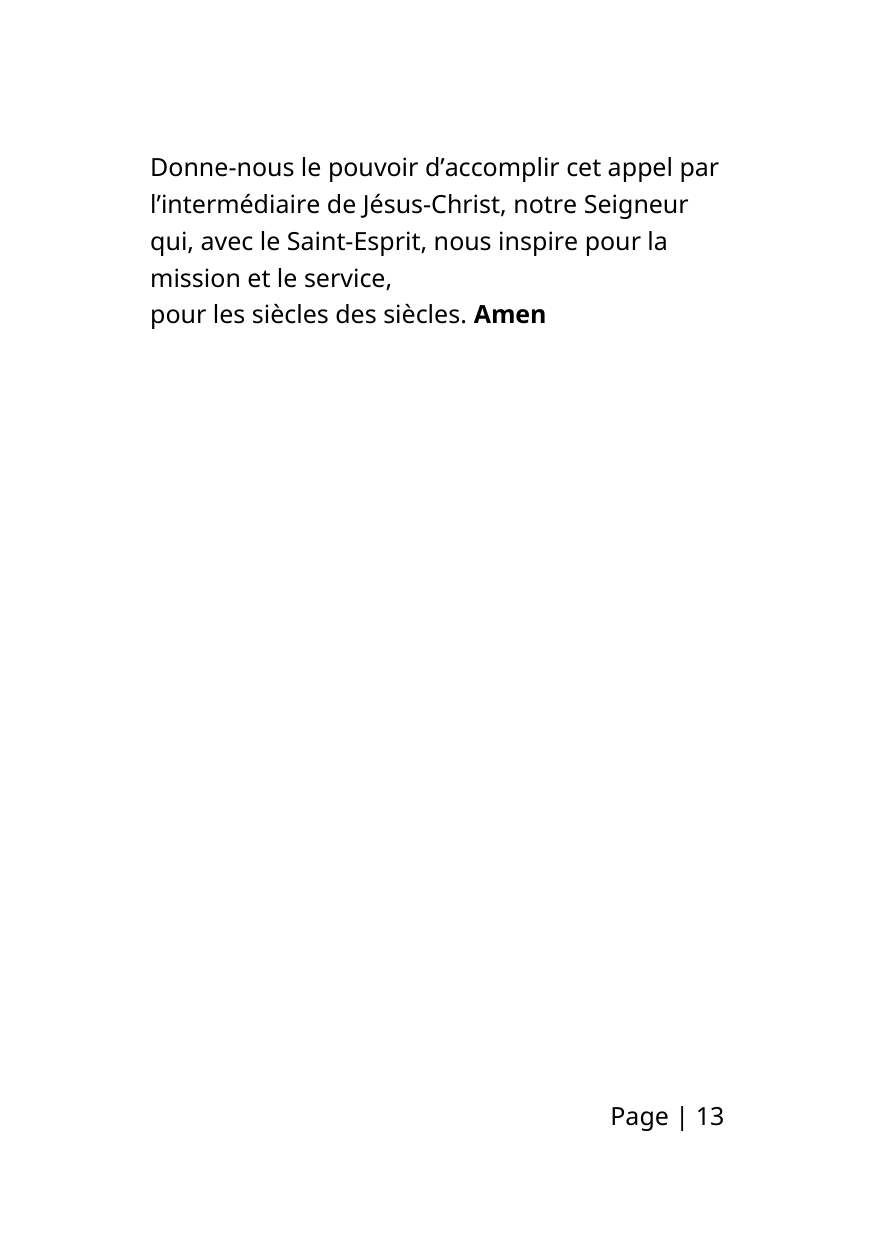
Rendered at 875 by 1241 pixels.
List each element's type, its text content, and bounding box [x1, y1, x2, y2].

text Donne-nous le pouvoir d’accomplir cet appel par l’intermédiaire de Jésus-Christ, notre Seigneur qui, avec le Saint-Esprit, nous inspire pour la mission et le service, pour les siècles des siècles. Amen [150, 150, 724, 331]
